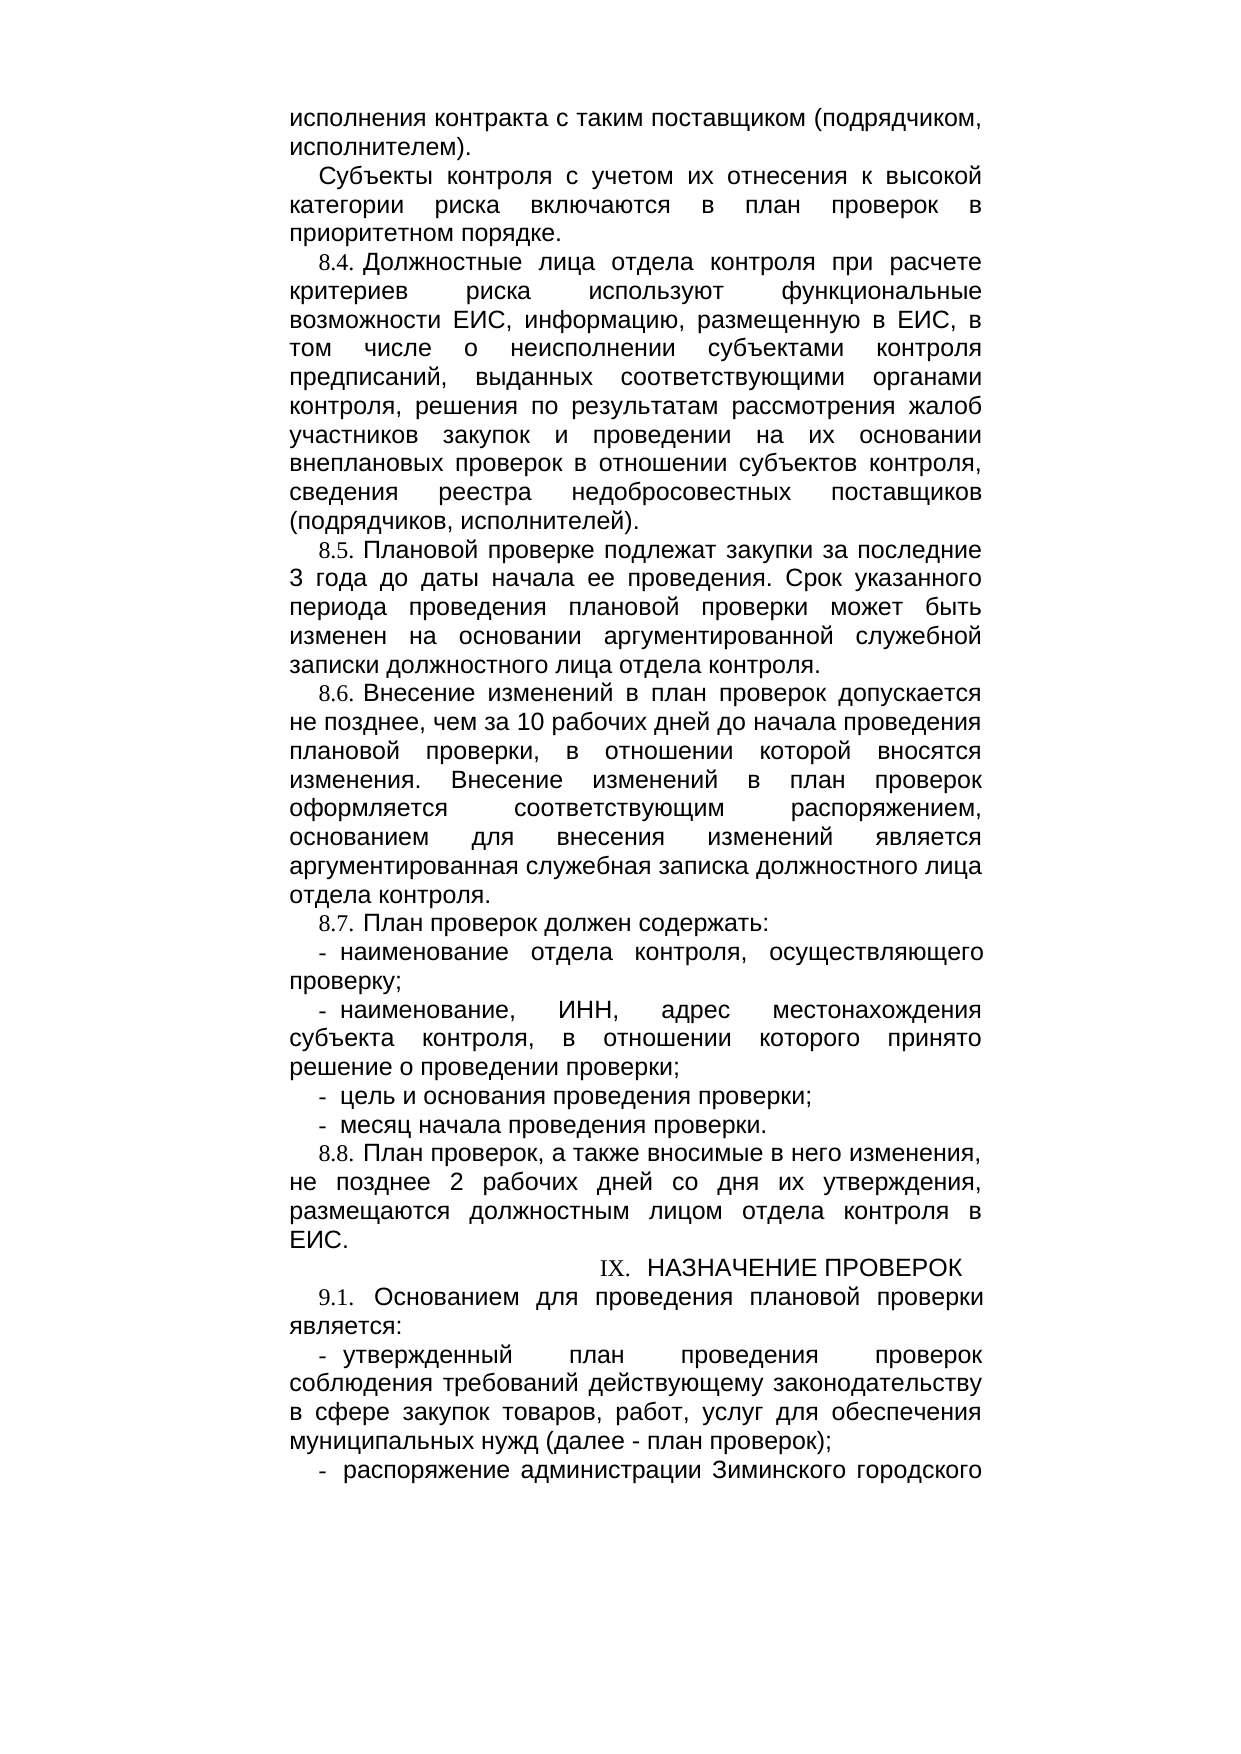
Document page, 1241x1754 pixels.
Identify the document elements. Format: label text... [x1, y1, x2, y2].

list Должностные лица отдела контроля при расчете критериев риска используют функциональные возможности ЕИС, информацию, размещенную в ЕИС, в том числе о неисполнении субъектами контроля предписаний, выданных соответствующими органами контроля, решения по результатам рассмотрения жалоб участников закупок и проведении на их основании внеплановых проверок в отношении субъектов контроля, сведения реестра недобросовестных поставщиков (подрядчиков, исполнителей). [289, 247, 983, 535]
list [289, 1455, 983, 1483]
list наименование отдела контроля, осуществляющего проверку; [289, 937, 985, 995]
list Основанием для проведения плановой проверки является: [289, 1282, 985, 1340]
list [289, 103, 983, 161]
list наименование, ИНН, адрес местонахождения субъекта контроля, в отношении которого принято решение о проведении проверки; [289, 995, 983, 1081]
list утвержденный план проведения проверок соблюдения требований действующему законодательству в сфере закупок товаров, работ, услуг для обеспечения муниципальных нужд (далее - план проверок); [289, 1340, 983, 1455]
list месяц начала проведения проверки. [289, 1110, 985, 1138]
list НАЗНАЧЕНИЕ ПРОВЕРОК [599, 1253, 985, 1282]
list План проверок, а также вносимые в него изменения, не позднее 2 рабочих дней со дня их утверждения, размещаются должностным лицом отдела контроля в ЕИС. [289, 1138, 983, 1253]
text Субъекты контроля с учетом их отнесения к высокой категории риска включаются в план проверок в приоритетном порядке. [289, 161, 983, 247]
list Плановой проверке подлежат закупки за последние 3 года до даты начала ее проведения. Срок указанного периода проведения плановой проверки может быть изменен на основании аргументированной служебной записки должностного лица отдела контроля. [289, 535, 983, 678]
list План проверок должен содержать: [289, 908, 985, 937]
list цель и основания проведения проверки; [289, 1081, 985, 1110]
list Внесение изменений в план проверок допускается не позднее, чем за 10 рабочих дней до начала проведения плановой проверки, в отношении которой вносятся изменения. Внесение изменений в план проверок оформляется соответствующим распоряжением, основанием для внесения изменений является аргументированная служебная записка должностного лица отдела контроля. [289, 678, 983, 908]
